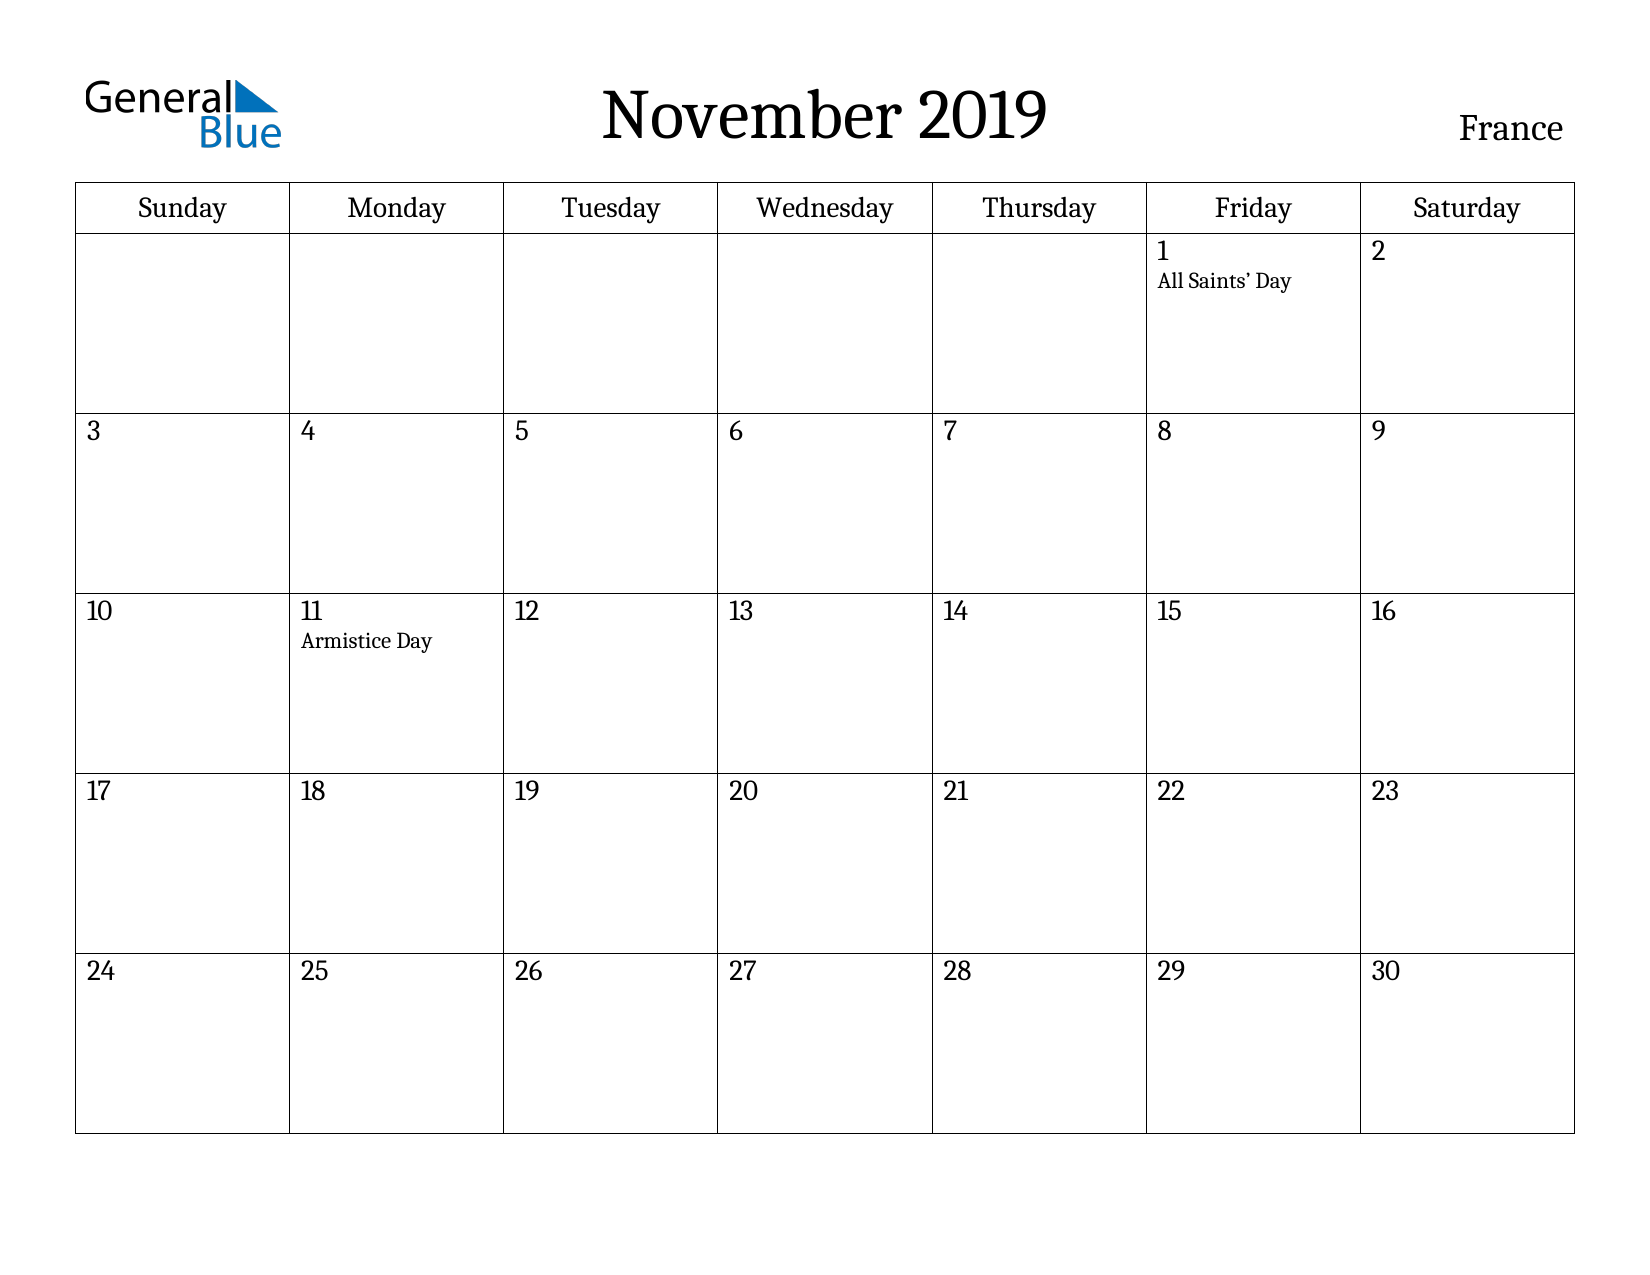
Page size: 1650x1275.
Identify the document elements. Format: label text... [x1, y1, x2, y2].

table_cell Sunday [76, 183, 289, 233]
table_cell 3 [76, 414, 289, 447]
table_cell [1361, 627, 1574, 773]
table_cell [933, 234, 1146, 267]
table_cell 6 [718, 414, 932, 447]
table_cell [504, 234, 717, 267]
table_cell [718, 267, 932, 413]
table_cell Wednesday [718, 183, 932, 233]
table_cell [76, 448, 289, 593]
table_cell [1147, 808, 1360, 953]
table_cell 9 [1361, 414, 1574, 447]
table_cell [290, 808, 503, 953]
table_cell [76, 988, 289, 1133]
table_cell Thursday [933, 183, 1146, 233]
table_cell Friday [1147, 183, 1360, 233]
table_cell [718, 808, 932, 953]
table_cell 5 [504, 414, 717, 447]
table_cell [504, 448, 717, 593]
table_cell Saturday [1361, 183, 1574, 233]
table_cell [504, 808, 717, 953]
table_cell [290, 267, 503, 413]
table_cell [1361, 808, 1574, 953]
table_cell [718, 234, 932, 267]
table_cell [933, 627, 1146, 773]
table_header [76, 75, 503, 182]
table_cell 19 [504, 774, 717, 807]
table_cell [1147, 988, 1360, 1133]
table_cell 15 [1147, 594, 1360, 627]
table_cell 22 [1147, 774, 1360, 807]
table_cell [718, 448, 932, 593]
table_cell [1147, 627, 1360, 773]
table_cell 26 [504, 954, 717, 987]
table_cell 29 [1147, 954, 1360, 987]
table_cell [290, 988, 503, 1133]
table_cell 8 [1147, 414, 1360, 447]
table_cell 28 [933, 954, 1146, 987]
table_cell [504, 627, 717, 773]
table_header France [1146, 75, 1574, 182]
table_cell 20 [718, 774, 932, 807]
table_cell Armistice Day [290, 627, 503, 773]
table_cell 16 [1361, 594, 1574, 627]
table_cell 7 [933, 414, 1146, 447]
table_cell [718, 627, 932, 773]
table_cell Tuesday [504, 183, 717, 233]
table_cell [290, 448, 503, 593]
table_cell 25 [290, 954, 503, 987]
table_cell [718, 988, 932, 1133]
table_cell [1147, 448, 1360, 593]
table_cell 4 [290, 414, 503, 447]
table_cell 12 [504, 594, 717, 627]
table_cell 1 [1147, 234, 1360, 267]
table_cell [76, 627, 289, 773]
table_cell [504, 267, 717, 413]
table_cell Monday [290, 183, 503, 233]
table_cell 30 [1361, 954, 1574, 987]
table_cell [933, 808, 1146, 953]
table_cell 21 [933, 774, 1146, 807]
table_cell 10 [76, 594, 289, 627]
table_cell 23 [1361, 774, 1574, 807]
table_cell [76, 267, 289, 413]
table_cell [504, 988, 717, 1133]
table_cell [76, 808, 289, 953]
table_cell 17 [76, 774, 289, 807]
table_cell [1361, 448, 1574, 593]
picture [86, 80, 281, 148]
table_cell 2 [1361, 234, 1574, 267]
table_cell [290, 234, 503, 267]
table_cell [76, 234, 289, 267]
table_cell 11 [290, 594, 503, 627]
table_cell 13 [718, 594, 932, 627]
table_cell [1361, 267, 1574, 413]
table_cell [933, 988, 1146, 1133]
table_cell All Saints’ Day [1147, 267, 1360, 413]
table_cell 24 [76, 954, 289, 987]
table_cell 27 [718, 954, 932, 987]
table_cell 18 [290, 774, 503, 807]
table_cell [933, 267, 1146, 413]
table_cell [933, 448, 1146, 593]
table_header November 2019 [504, 75, 1146, 182]
table_cell 14 [933, 594, 1146, 627]
table_cell [1361, 988, 1574, 1133]
